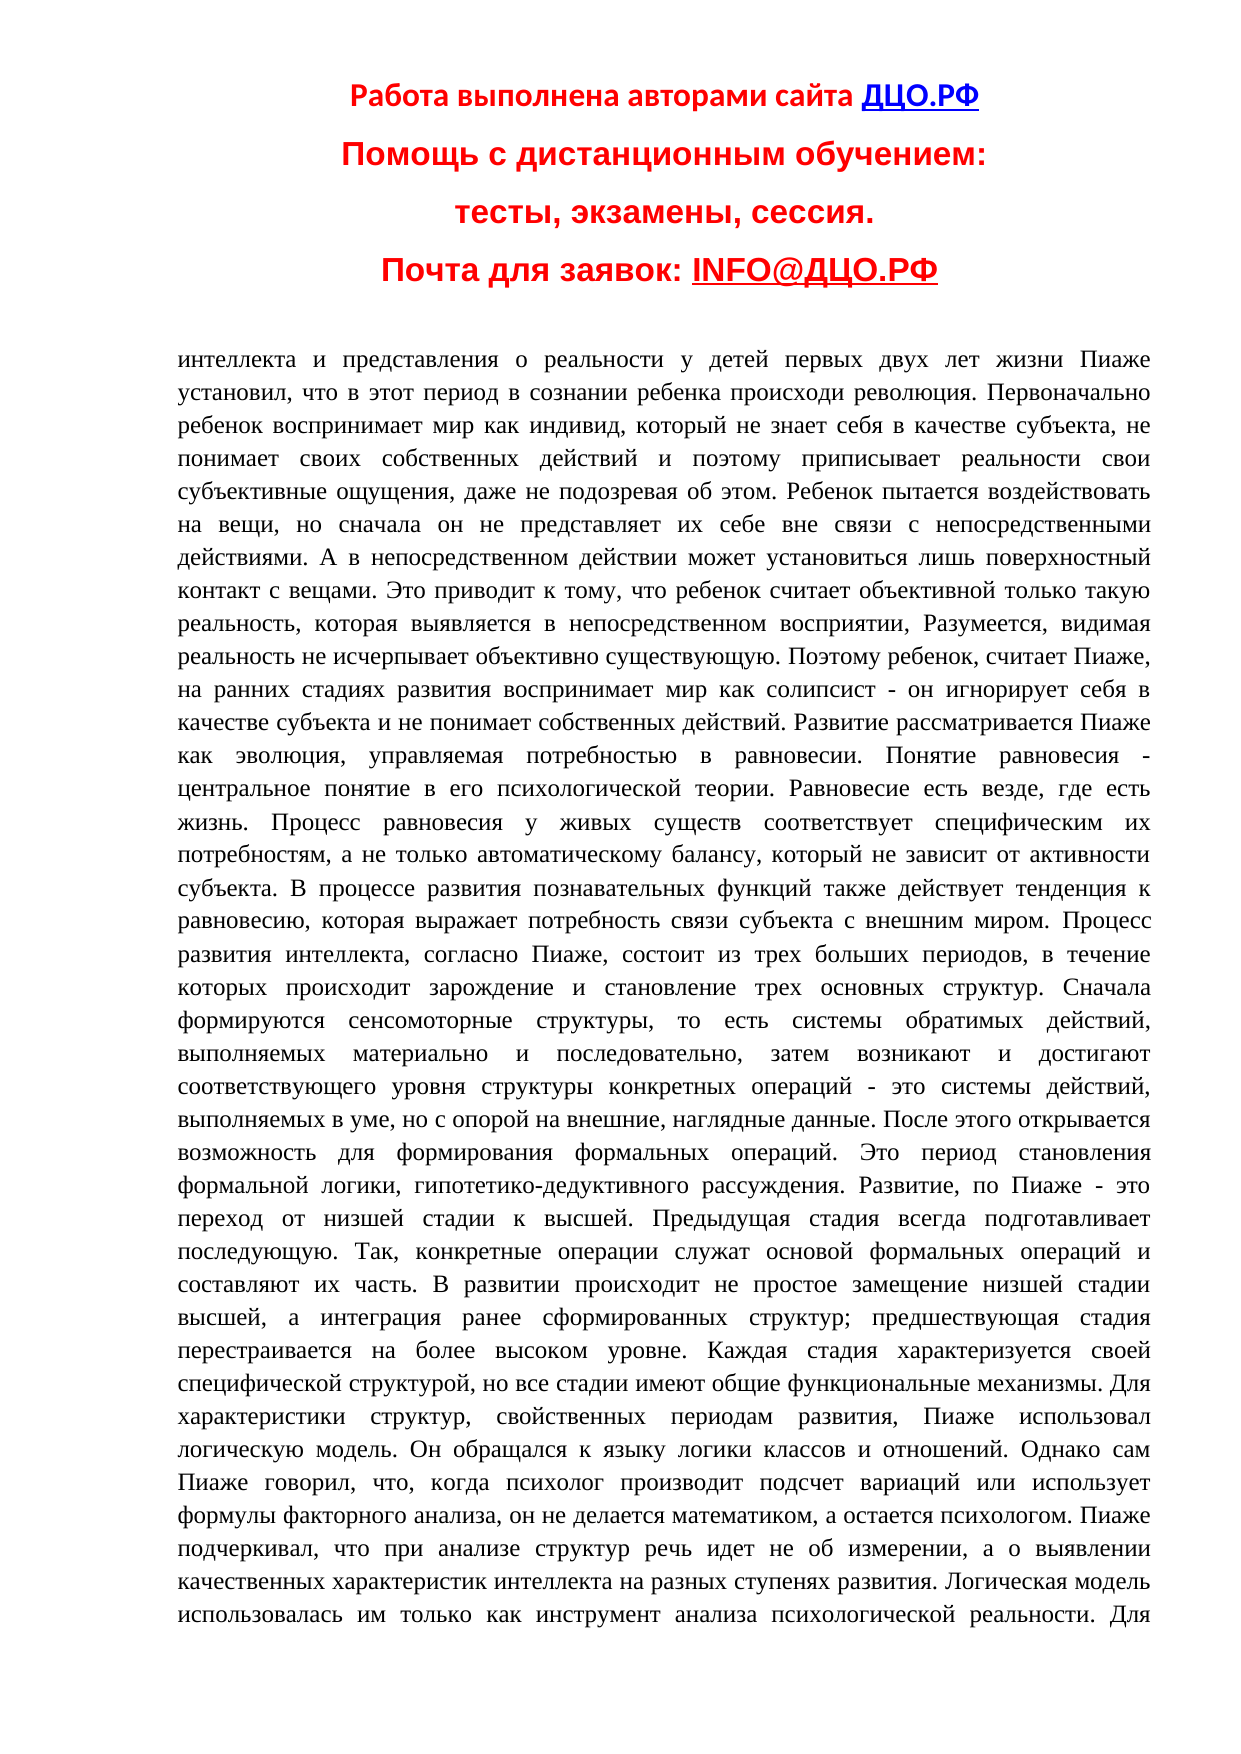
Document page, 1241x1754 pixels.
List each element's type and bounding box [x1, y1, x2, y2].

text [177, 344, 1152, 1628]
